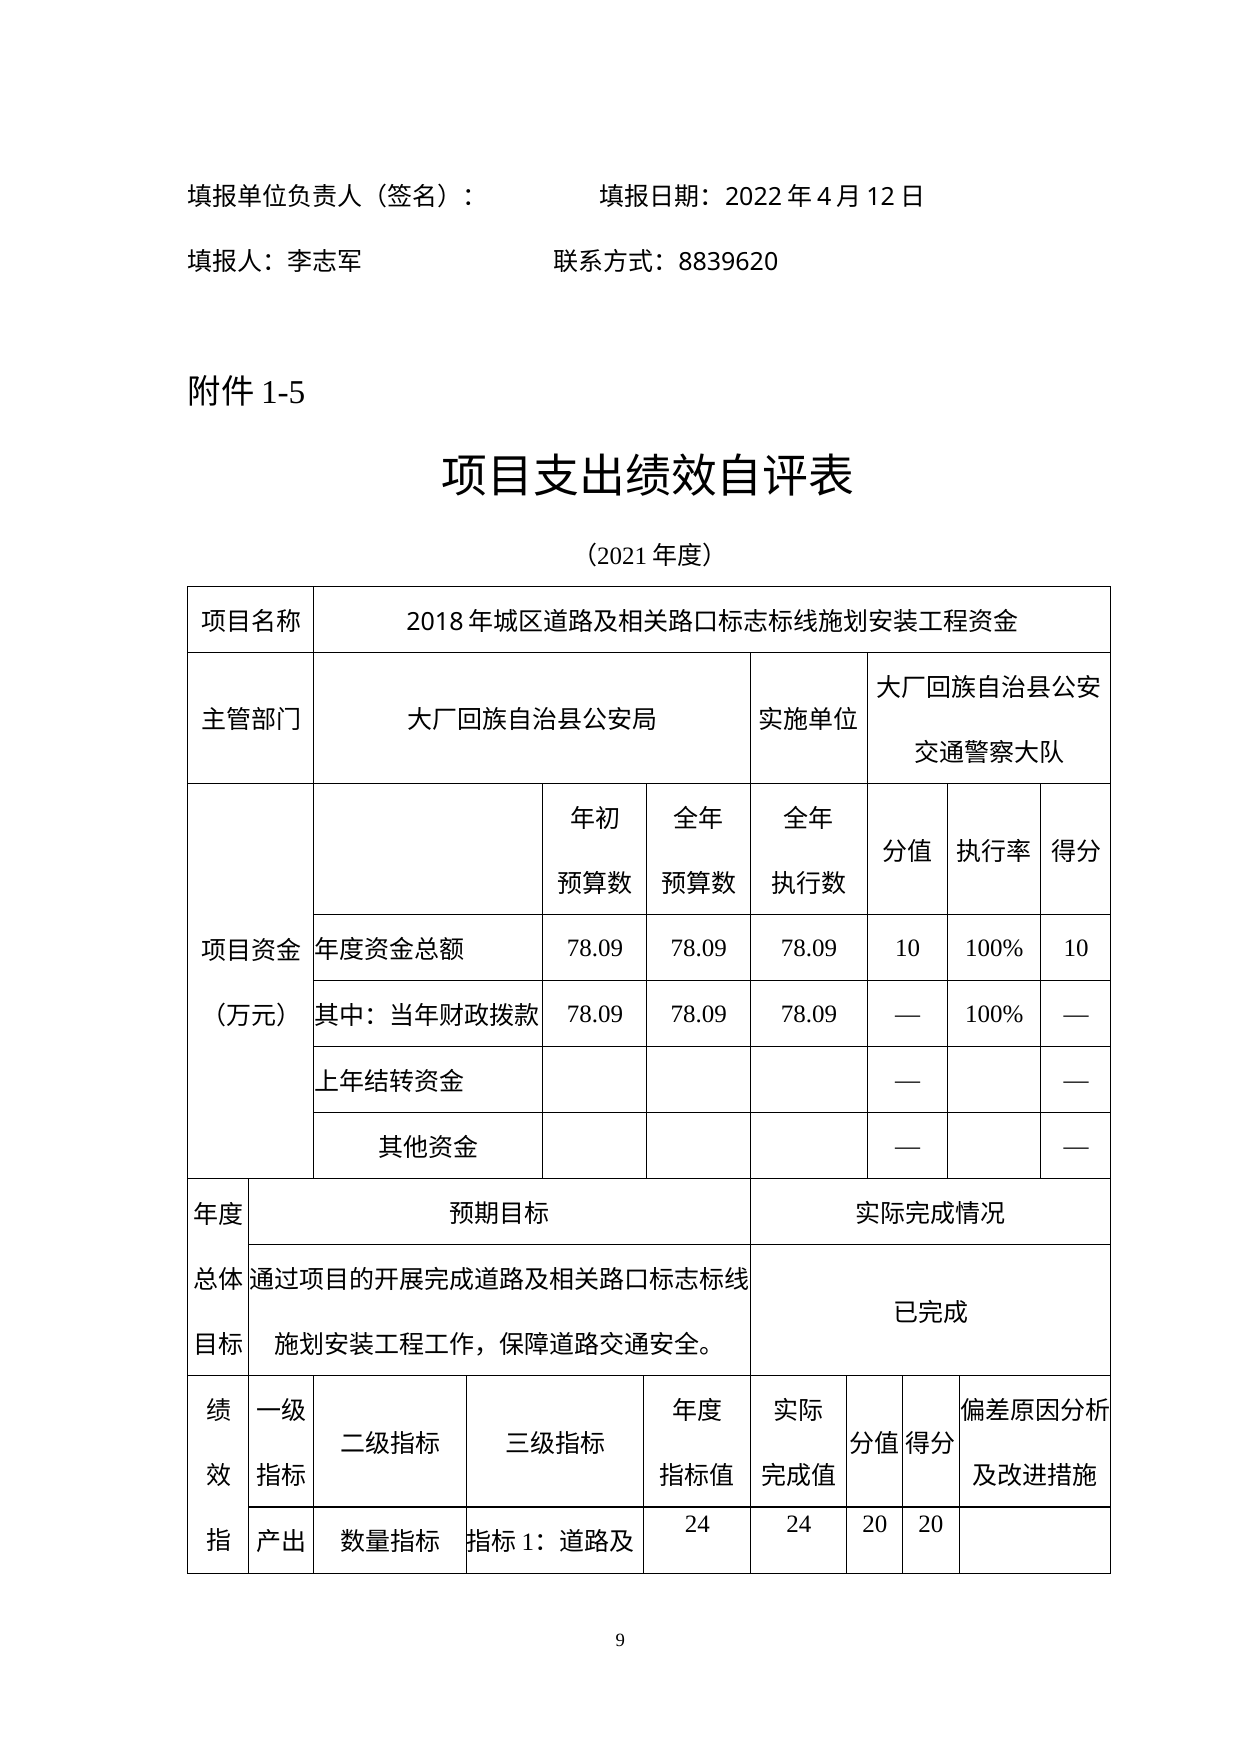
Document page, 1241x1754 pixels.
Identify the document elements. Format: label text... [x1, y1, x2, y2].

table_cell — [868, 1113, 947, 1178]
table_cell 10 [1041, 915, 1110, 980]
table_cell 年度 指标值 [644, 1376, 750, 1506]
table_cell 全年 预算数 [647, 784, 750, 914]
table_cell [543, 1113, 646, 1178]
table_cell 一级指标 [249, 1376, 313, 1506]
table_cell — [1041, 981, 1110, 1046]
table_header 项目支出绩效自评表 [188, 422, 1108, 521]
table_cell — [1041, 1047, 1110, 1112]
table_cell [948, 1113, 1040, 1178]
table_cell [543, 1047, 646, 1112]
table_cell 100% [948, 915, 1040, 980]
table_cell 78.09 [647, 981, 750, 1046]
text 附件1-5 [187, 357, 1053, 422]
table_cell [960, 1508, 1110, 1572]
table_cell 全年 执行数 [751, 784, 867, 914]
table_cell 78.09 [543, 981, 646, 1046]
table_cell 24 [751, 1508, 846, 1572]
text 填报人：李志军 联系方式：8839620 [187, 227, 1053, 292]
table_cell 分值 [868, 784, 947, 914]
table_cell 年度总体目标 [188, 1179, 248, 1375]
table_cell 执行率 [948, 784, 1040, 914]
table_cell [314, 784, 542, 914]
table_cell 已完成 [751, 1245, 1110, 1375]
table_cell 主管部门 [188, 653, 313, 783]
table_cell [948, 1047, 1040, 1112]
table_cell 项目资金 （万元） [188, 784, 313, 1178]
table_cell 实际完成情况 [751, 1179, 1110, 1244]
table_cell 实施单位 [751, 653, 867, 783]
table_cell — [1041, 1113, 1110, 1178]
table_cell 78.09 [647, 915, 750, 980]
table_cell 绩 效 指 标 [188, 1376, 248, 1572]
table_cell 24 [644, 1508, 750, 1572]
table_cell 得分 [903, 1376, 959, 1506]
table_cell （2021年度） [188, 521, 1111, 586]
table_cell 78.09 [751, 981, 867, 1046]
table_cell 实际 完成值 [751, 1376, 846, 1506]
table_cell 数量指标 [314, 1508, 466, 1572]
table_cell — [868, 1047, 947, 1112]
table_cell 上年结转资金 [314, 1047, 542, 1112]
text 填报单位负责人（签名）： 填报日期：2022年4月12日 [187, 162, 1053, 227]
table_cell 年初 预算数 [543, 784, 646, 914]
table_cell — [868, 981, 947, 1046]
table_cell 分值 [847, 1376, 902, 1506]
table_cell [751, 1113, 867, 1178]
table_cell 产出指标 [249, 1508, 313, 1572]
table_cell 其中：当年财政拨款 [314, 981, 542, 1046]
table_cell 2018年城区道路及相关路口标志标线施划安装工程资金 [314, 587, 1110, 652]
table_cell 100% [948, 981, 1040, 1046]
table_cell 年度资金总额 [314, 915, 542, 980]
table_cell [467, 1508, 643, 1572]
table_cell 大厂回族自治县公安交通警察大队 [868, 653, 1110, 783]
table_cell [751, 1047, 867, 1112]
table_cell 通过项目的开展完成道路及相关路口标志标线施划安装工程工作，保障道路交通安全。 [249, 1245, 750, 1375]
table_cell 预期目标 [249, 1179, 750, 1244]
table_cell 20 [903, 1508, 959, 1572]
table_cell 三级指标 [467, 1376, 643, 1506]
table_cell 78.09 [543, 915, 646, 980]
table_cell 78.09 [751, 915, 867, 980]
table_cell 偏差原因分析及改进措施 [960, 1376, 1110, 1506]
table_cell 大厂回族自治县公安局 [314, 653, 750, 783]
table_cell 项目名称 [188, 587, 313, 652]
table_cell [647, 1113, 750, 1178]
table_cell 得分 [1041, 784, 1110, 914]
table_cell [647, 1047, 750, 1112]
table_cell 二级指标 [314, 1376, 466, 1506]
table_cell 20 [847, 1508, 902, 1572]
table_cell 10 [868, 915, 947, 980]
table_cell 其他资金 [314, 1113, 542, 1178]
